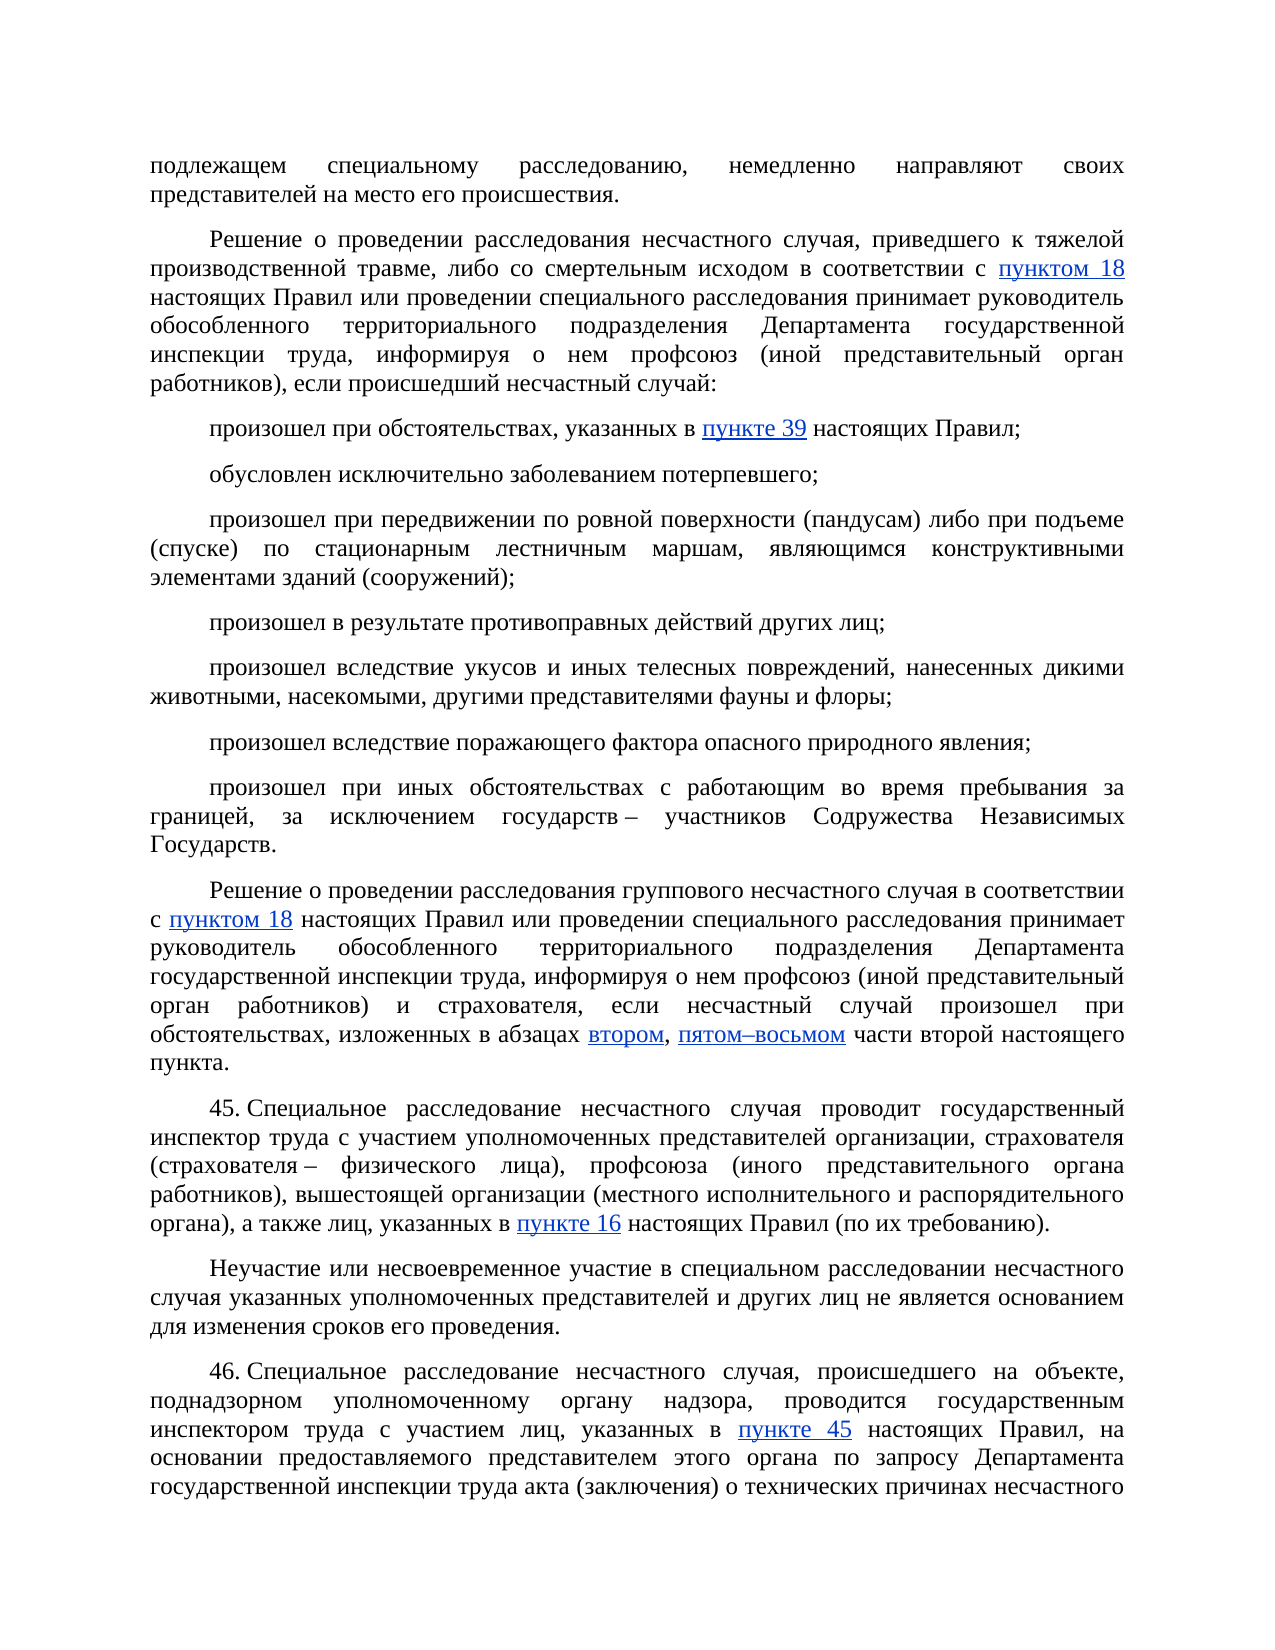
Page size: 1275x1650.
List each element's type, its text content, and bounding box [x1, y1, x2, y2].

text произошел при обстоятельствах, указанных в пункте 39 настоящих Правил; [150, 413, 1125, 442]
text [150, 1356, 1125, 1500]
text произошел вследствие поражающего фактора опасного природного явления; [150, 727, 1125, 755]
text произошел при иных обстоятельствах с работающим во время пребывания за границей, за исключением государств – участников Содружества Независимых Государств. [150, 772, 1125, 858]
text 45. Специальное расследование несчастного случая проводит государственный инспектор труда с участием уполномоченных представителей организации, страхователя (страхователя – физического лица), профсоюза (иного представительного органа работников), вышестоящей организации (местного исполнительного и распорядительного органа), а также лиц, указанных в пункте 16 настоящих Правил (по их требованию). [150, 1093, 1125, 1237]
text Решение о проведении расследования группового несчастного случая в соответствии с пунктом 18 настоящих Правил или проведении специального расследования принимает руководитель обособленного территориального подразделения Департамента государственной инспекции труда, информируя о нем профсоюз (иной представительный орган работников) и страхователя, если несчастный случай произошел при обстоятельствах, изложенных в абзацах втором, пятом–восьмом части второй настоящего пункта. [150, 875, 1125, 1076]
text Неучастие или несвоевременное участие в специальном расследовании несчастного случая указанных уполномоченных представителей и других лиц не является основанием для изменения сроков его проведения. [150, 1253, 1125, 1339]
text произошел вследствие укусов и иных телесных повреждений, нанесенных дикими животными, насекомыми, другими представителями фауны и флоры; [150, 652, 1125, 710]
text обусловлен исключительно заболеванием потерпевшего; [150, 459, 1125, 487]
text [150, 150, 1125, 207]
text Решение о проведении расследования несчастного случая, приведшего к тяжелой производственной травме, либо со смертельным исходом в соответствии с пунктом 18 настоящих Правил или проведении специального расследования принимает руководитель обособленного территориального подразделения Департамента государственной инспекции труда, информируя о нем профсоюз (иной представительный орган работников), если происшедший несчастный случай: [150, 224, 1125, 397]
text произошел в результате противоправных действий других лиц; [150, 607, 1125, 636]
text произошел при передвижении по ровной поверхности (пандусам) либо при подъеме (спуске) по стационарным лестничным маршам, являющимся конструктивными элементами зданий (сооружений); [150, 504, 1125, 590]
